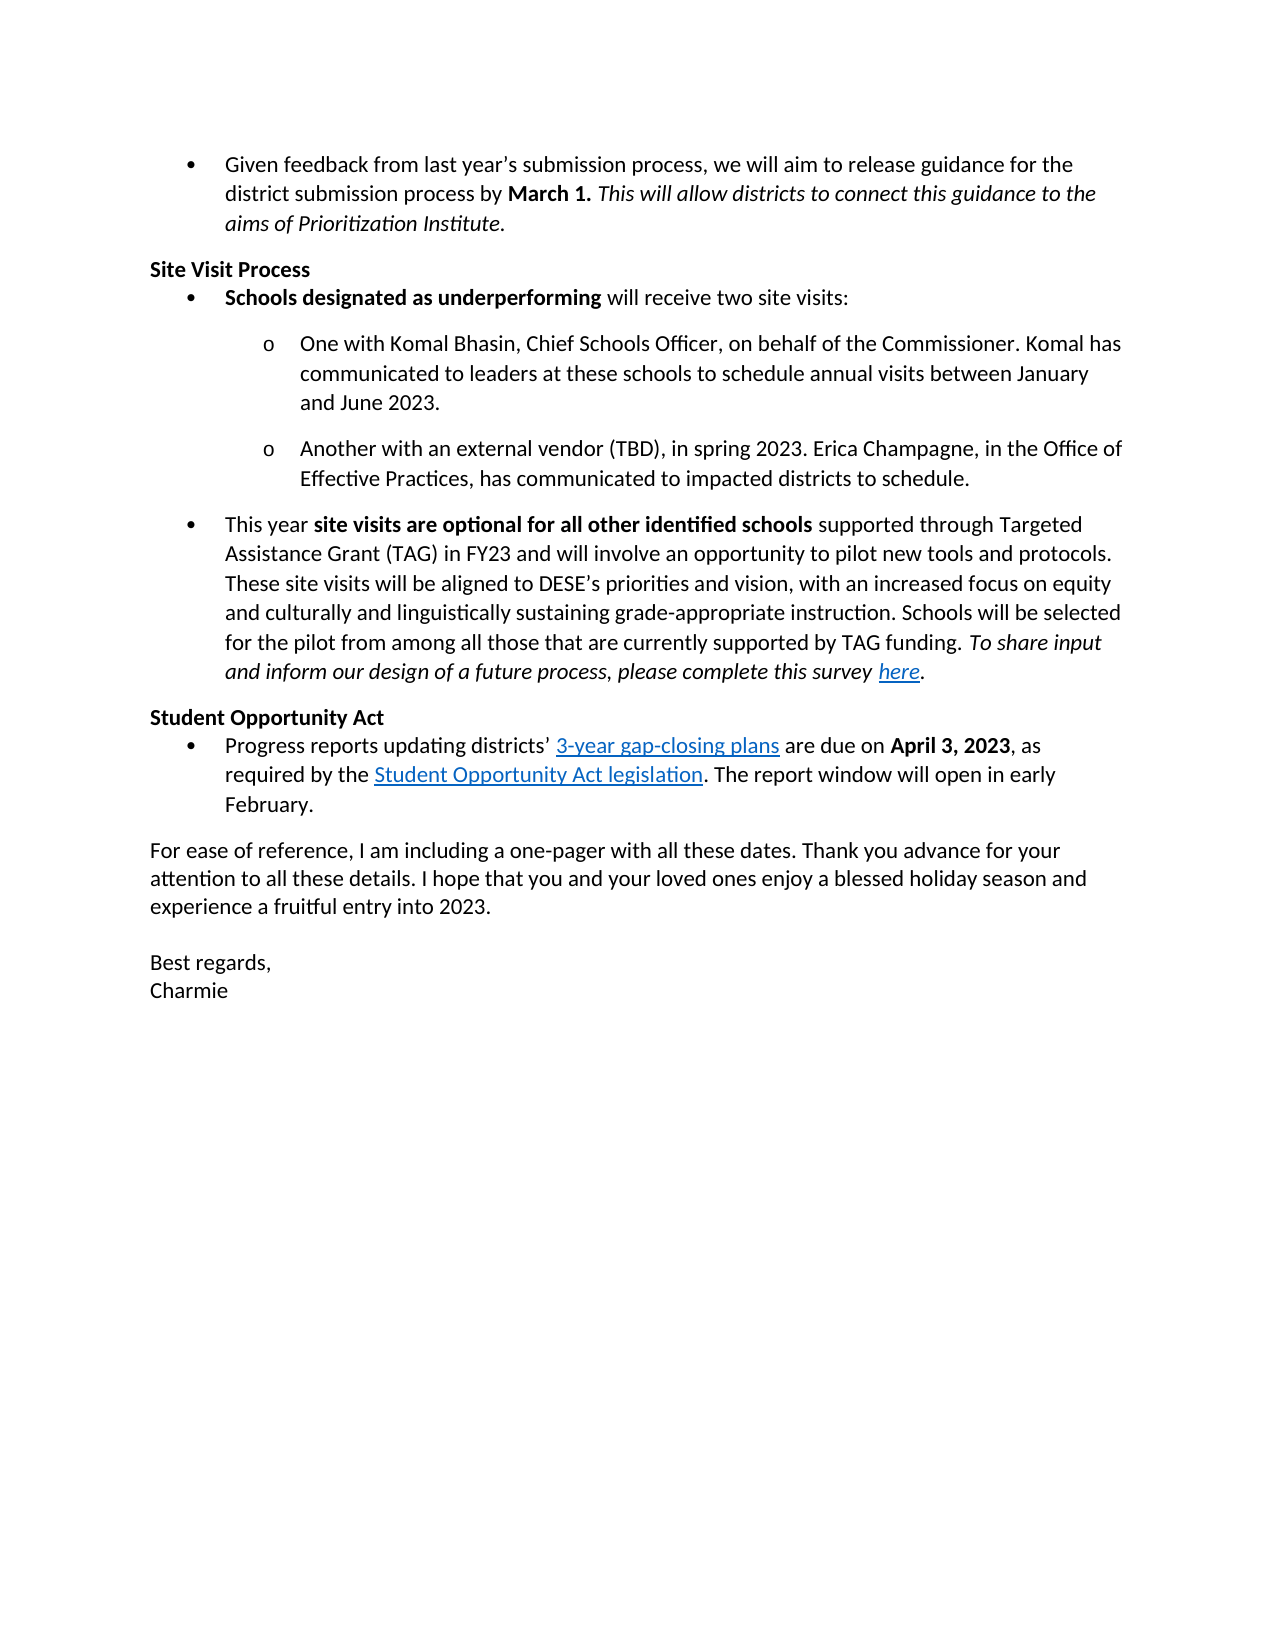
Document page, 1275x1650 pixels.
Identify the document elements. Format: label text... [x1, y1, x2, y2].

list One with Komal Bhasin, Chief Schools Officer, on behalf of the Commissioner. Komal has communicated to leaders at these schools to schedule annual visits between January and June 2023. [262, 329, 1125, 416]
list Schools designated as underperforming will receive two site visits: [187, 283, 1125, 311]
text For ease of reference, I am including a one-pager with all these dates. Thank you advance for your attention to all these details. I hope that you and your loved ones enjoy a blessed holiday season and experience a fruitful entry into 2023. [150, 836, 1125, 920]
text Charmie [150, 976, 1125, 1004]
list Progress reports updating districts’ 3-year gap-closing plans are due on April 3, 2023, as required by the Student Opportunity Act legislation. The report window will open in early February. [187, 731, 1125, 818]
list Another with an external vendor (TBD), in spring 2023. Erica Champagne, in the Office of Effective Practices, has communicated to impacted districts to schedule. [262, 434, 1125, 492]
list This year site visits are optional for all other identified schools supported through Targeted Assistance Grant (TAG) in FY23 and will involve an opportunity to pilot new tools and protocols. These site visits will be aligned to DESE’s priorities and vision, with an increased focus on equity and culturally and linguistically sustaining grade-appropriate instruction. Schools will be selected for the pilot from among all those that are currently supported by TAG funding. To share input and inform our design of a future process, please complete this survey here. [187, 510, 1125, 685]
text Student Opportunity Act [150, 703, 1125, 731]
text Best regards, [150, 948, 1125, 976]
text Site Visit Process [150, 255, 1125, 283]
list Given feedback from last year’s submission process, we will aim to release guidance for the district submission process by March 1. This will allow districts to connect this guidance to the aims of Prioritization Institute. [187, 150, 1125, 237]
